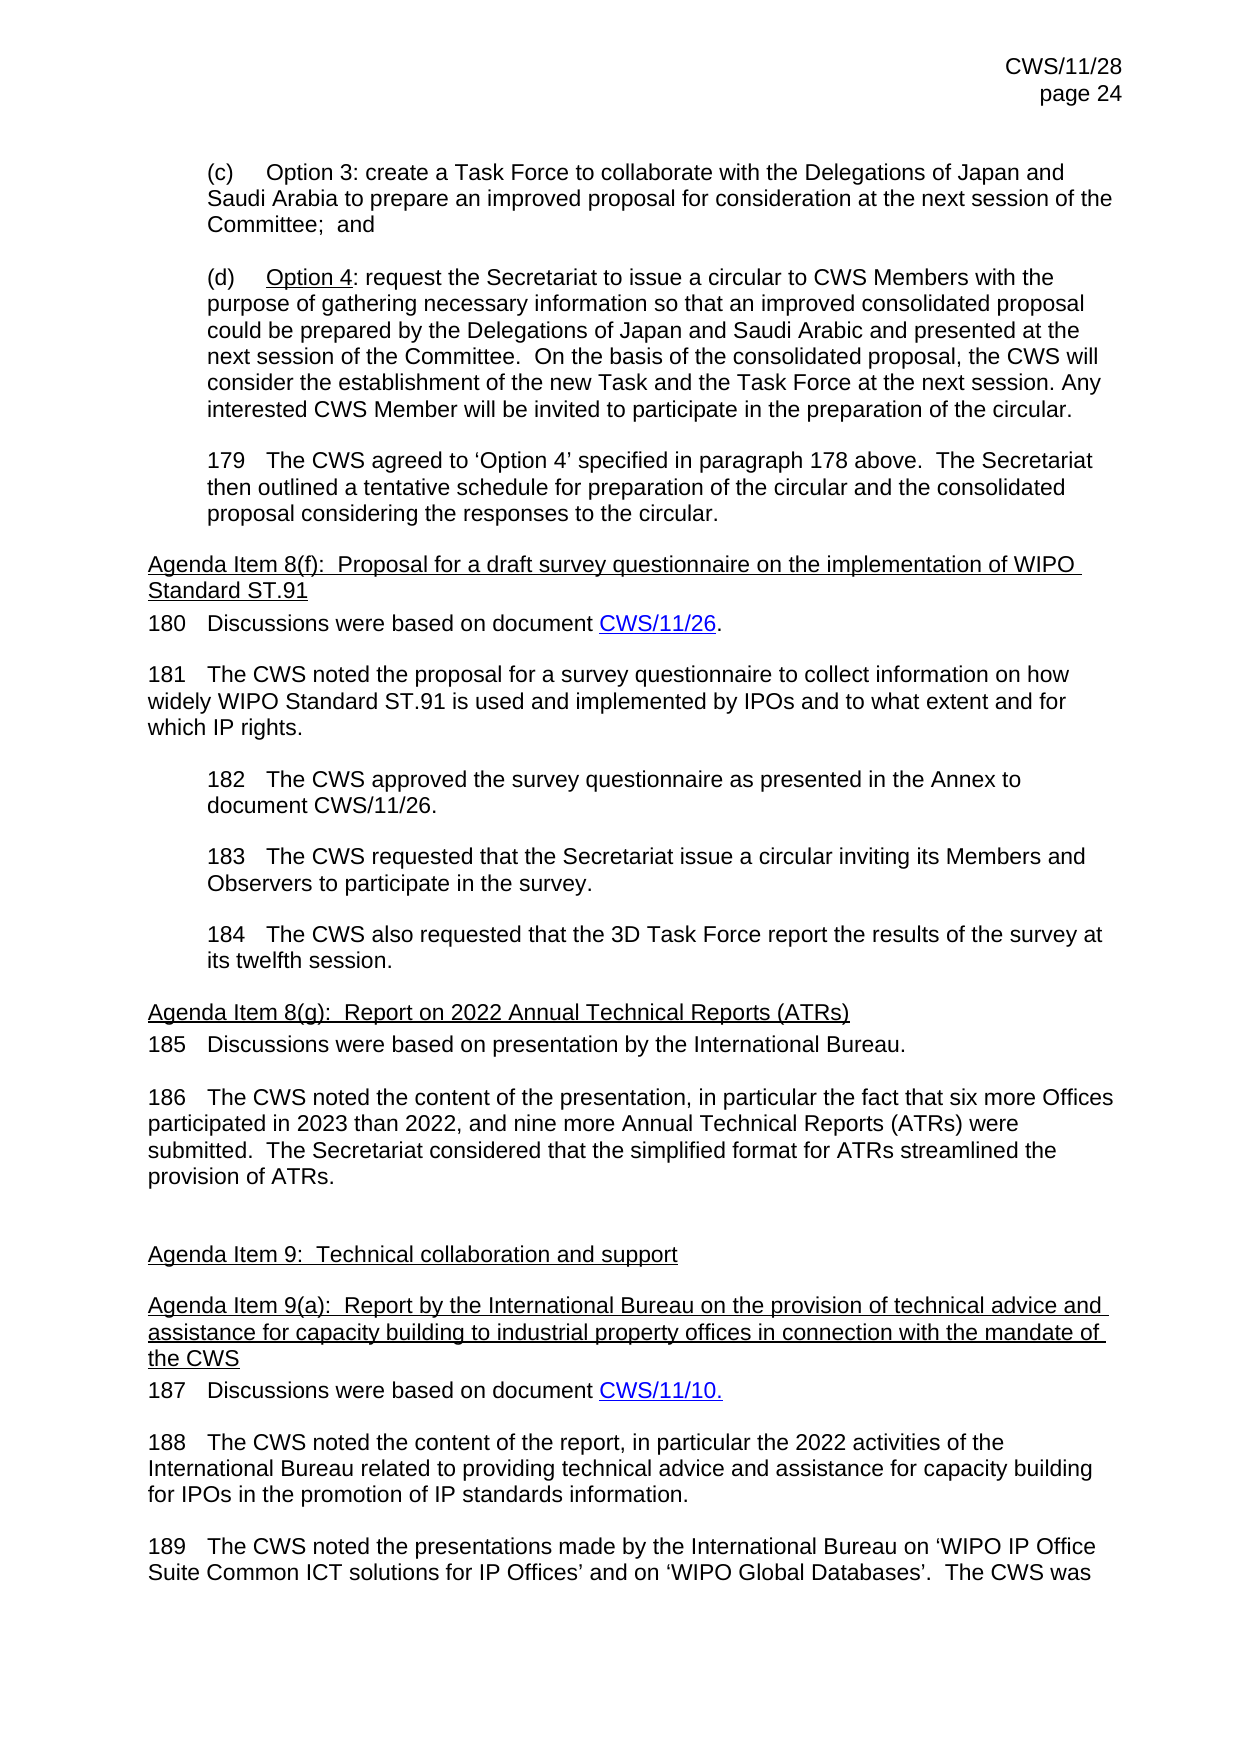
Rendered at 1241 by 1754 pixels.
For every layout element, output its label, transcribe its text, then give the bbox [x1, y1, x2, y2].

text The CWS also requested that the 3D Task Force report the results of the survey at its twelfth session. [207, 921, 1122, 974]
subtitle Agenda Item 9: Technical collaboration and support [148, 1241, 1122, 1267]
text The CWS noted the proposal for a survey questionnaire to collect information on how widely WIPO Standard ST.91 is used and implemented by IPOs and to what extent and for which IP rights. [148, 661, 1122, 741]
text Discussions were based on document CWS/11/26. [148, 610, 1122, 636]
subtitle Agenda Item 8(f): Proposal for a draft survey questionnaire on the implementation of WIPO Standard ST.91 [148, 551, 1122, 604]
text Discussions were based on presentation by the International Bureau. [148, 1031, 1122, 1058]
text Discussions were based on document CWS/11/10. [148, 1377, 1122, 1404]
text The CWS agreed to ‘Option 4’ specified in paragraph 178 above. The Secretariat then outlined a tentative schedule for preparation of the circular and the consolidated proposal considering the responses to the circular. [207, 447, 1122, 526]
text (c) Option 3: create a Task Force to collaborate with the Delegations of Japan and Saudi Arabia to prepare an improved proposal for consideration at the next session of the Committee; and [207, 158, 1122, 238]
text The CWS requested that the Secretariat issue a circular inviting its Members and Observers to participate in the survey. [207, 843, 1122, 896]
text The CWS approved the survey questionnaire as presented in the Annex to document CWS/11/26. [207, 766, 1122, 818]
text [148, 1533, 1122, 1586]
text The CWS noted the content of the report, in particular the 2022 activities of the International Bureau related to providing technical advice and assistance for capacity building for IPOs in the promotion of IP standards information. [148, 1429, 1122, 1508]
subtitle Agenda Item 8(g): Report on 2022 Annual Technical Reports (ATRs) [148, 999, 1122, 1025]
text (d) Option 4: request the Secretariat to issue a circular to CWS Members with the purpose of gathering necessary information so that an improved consolidated proposal could be prepared by the Delegations of Japan and Saudi Arabic and presented at the next session of the Committee. On the basis of the consolidated proposal, the CWS will consider the establishment of the new Task and the Task Force at the next session. Any interested CWS Member will be invited to participate in the preparation of the circular. [207, 264, 1122, 422]
text The CWS noted the content of the presentation, in particular the fact that six more Offices participated in 2023 than 2022, and nine more Annual Technical Reports (ATRs) were submitted. The Secretariat considered that the simplified format for ATRs streamlined the provision of ATRs. [148, 1084, 1122, 1189]
subtitle Agenda Item 9(a): Report by the International Bureau on the provision of technical advice and assistance for capacity building to industrial property offices in connection with the mandate of the CWS [148, 1292, 1122, 1371]
